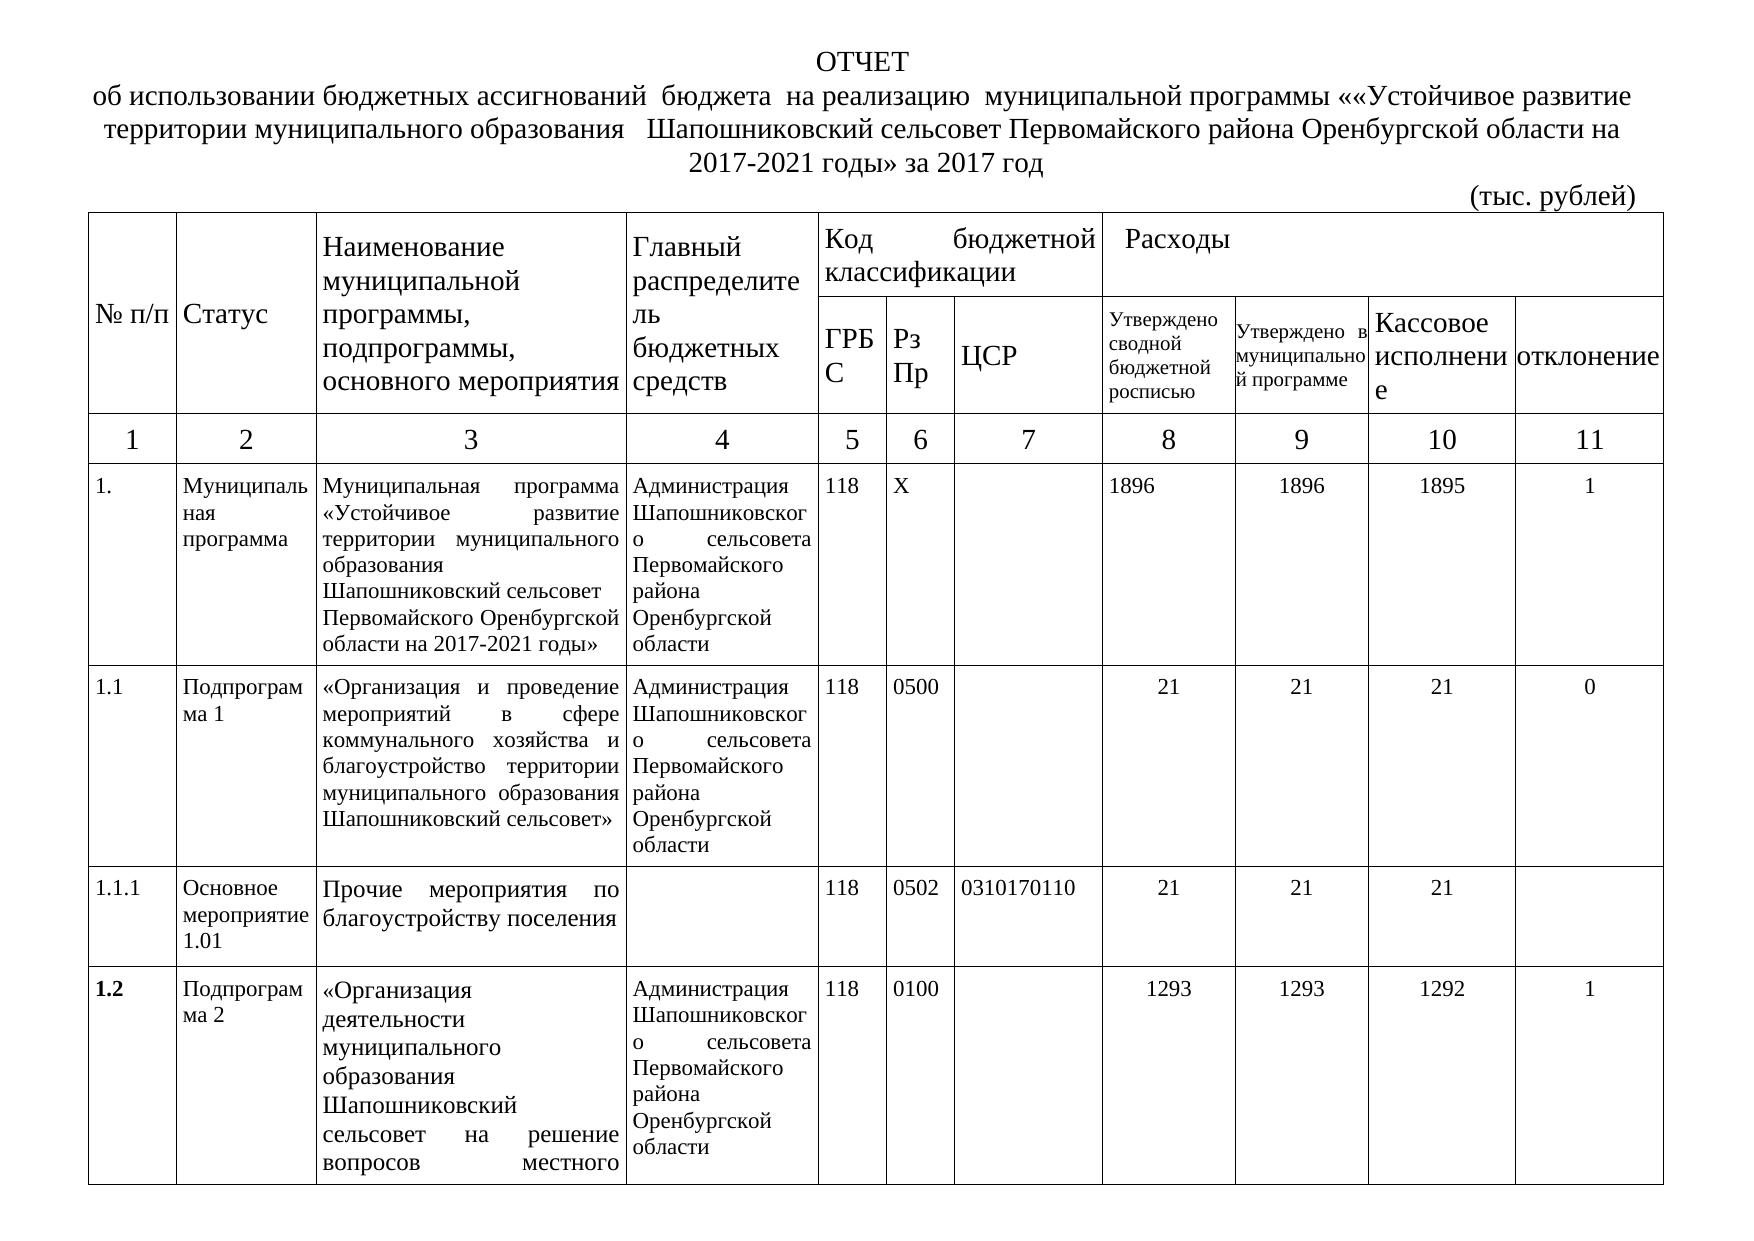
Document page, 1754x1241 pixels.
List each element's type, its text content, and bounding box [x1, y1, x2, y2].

table_cell [627, 867, 818, 966]
table_cell 1896 [1103, 464, 1235, 664]
table_cell Кассовое исполнение [1369, 297, 1515, 413]
table_cell [955, 464, 1102, 664]
table_cell 10 [1369, 414, 1515, 463]
table_cell [955, 967, 1102, 1184]
table_cell Подпрограмма 1 [177, 666, 316, 866]
table_header Код бюджетной классификации [819, 213, 1102, 296]
table_header Главный распределитель бюджетных средств [627, 213, 818, 413]
table_cell Муниципальная программа [177, 464, 316, 664]
table_cell 0310170110 [955, 867, 1102, 966]
table_cell 21 [1236, 666, 1368, 866]
table_cell 1.1.1 [89, 867, 176, 966]
table_cell Администрация Шапошниковского сельсовета Первомайского района Оренбургской области [627, 666, 818, 866]
table_cell 1292 [1369, 967, 1515, 1184]
table_cell Муниципальная программа «Устойчивое развитие территории муниципального образования Шапошниковский сельсовет Первомайского Оренбургской области на 2017-2021 годы» [317, 464, 626, 664]
table_cell 118 [819, 464, 886, 664]
table_cell 21 [1369, 666, 1515, 866]
text ОТЧЕТ [89, 44, 1636, 78]
table_cell Х [887, 464, 954, 664]
table_cell 1.1 [89, 666, 176, 866]
table_cell 1. [89, 464, 176, 664]
table_cell ЦСР [955, 297, 1102, 413]
table_cell 118 [819, 867, 886, 966]
table_cell отклонение [1516, 297, 1663, 413]
table_cell [955, 666, 1102, 866]
text (тыс. рублей) [89, 178, 1636, 212]
table_cell Прочие мероприятия по благоустройству поселения [317, 867, 626, 966]
table_cell 0100 [887, 967, 954, 1184]
text об использовании бюджетных ассигнований бюджета на реализацию муниципальной программы ««Устойчивое развитие территории муниципального образования Шапошниковский сельсовет Первомайского района Оренбургской области на [89, 78, 1636, 145]
table_cell Подпрограмма 2 [177, 967, 316, 1184]
table_cell 1896 [1236, 464, 1368, 664]
table_cell Рз Пр [887, 297, 954, 413]
table_cell 21 [1369, 867, 1515, 966]
table_cell 118 [819, 666, 886, 866]
table_cell 7 [955, 414, 1102, 463]
table_cell Утверждено сводной бюджетной росписью [1103, 297, 1235, 413]
table_cell 21 [1103, 666, 1235, 866]
table_header Статус [177, 213, 316, 413]
table_cell 4 [627, 414, 818, 463]
table_header Наименование муниципальной программы, подпрограммы, основного мероприятия [317, 213, 626, 413]
text 2017-2021 годы» за 2017 год [89, 145, 1636, 178]
table_cell Основное мероприятие 1.01 [177, 867, 316, 966]
table_cell «Организация и проведение мероприятий в сфере коммунального хозяйства и благоустройство территории муниципального образования Шапошниковский сельсовет» [317, 666, 626, 866]
table_cell 3 [317, 414, 626, 463]
table_cell 118 [819, 967, 886, 1184]
table_cell 11 [1516, 414, 1663, 463]
table_cell 5 [819, 414, 886, 463]
table_cell 1293 [1103, 967, 1235, 1184]
table_cell ГРБС [819, 297, 886, 413]
table_cell [1516, 867, 1663, 966]
table_header Расходы [1103, 213, 1663, 296]
table_cell 1 [1516, 464, 1663, 664]
table_cell 0500 [887, 666, 954, 866]
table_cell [317, 967, 626, 1184]
table_cell 1 [1516, 967, 1663, 1184]
table_cell 1 [89, 414, 176, 463]
table_cell 9 [1236, 414, 1368, 463]
table_cell 2 [177, 414, 316, 463]
table_header № п/п [89, 213, 176, 413]
table_cell 6 [887, 414, 954, 463]
table_cell Утверждено в муниципальной программе [1236, 297, 1368, 413]
table_cell Администрация Шапошниковского сельсовета Первомайского района Оренбургской области [627, 464, 818, 664]
table_cell 1895 [1369, 464, 1515, 664]
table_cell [627, 967, 818, 1184]
table_cell 21 [1236, 867, 1368, 966]
table_cell 21 [1103, 867, 1235, 966]
table_cell 1.2 [89, 967, 176, 1184]
table_cell 1293 [1236, 967, 1368, 1184]
table_cell 0 [1516, 666, 1663, 866]
table_cell 8 [1103, 414, 1235, 463]
table_cell 0502 [887, 867, 954, 966]
